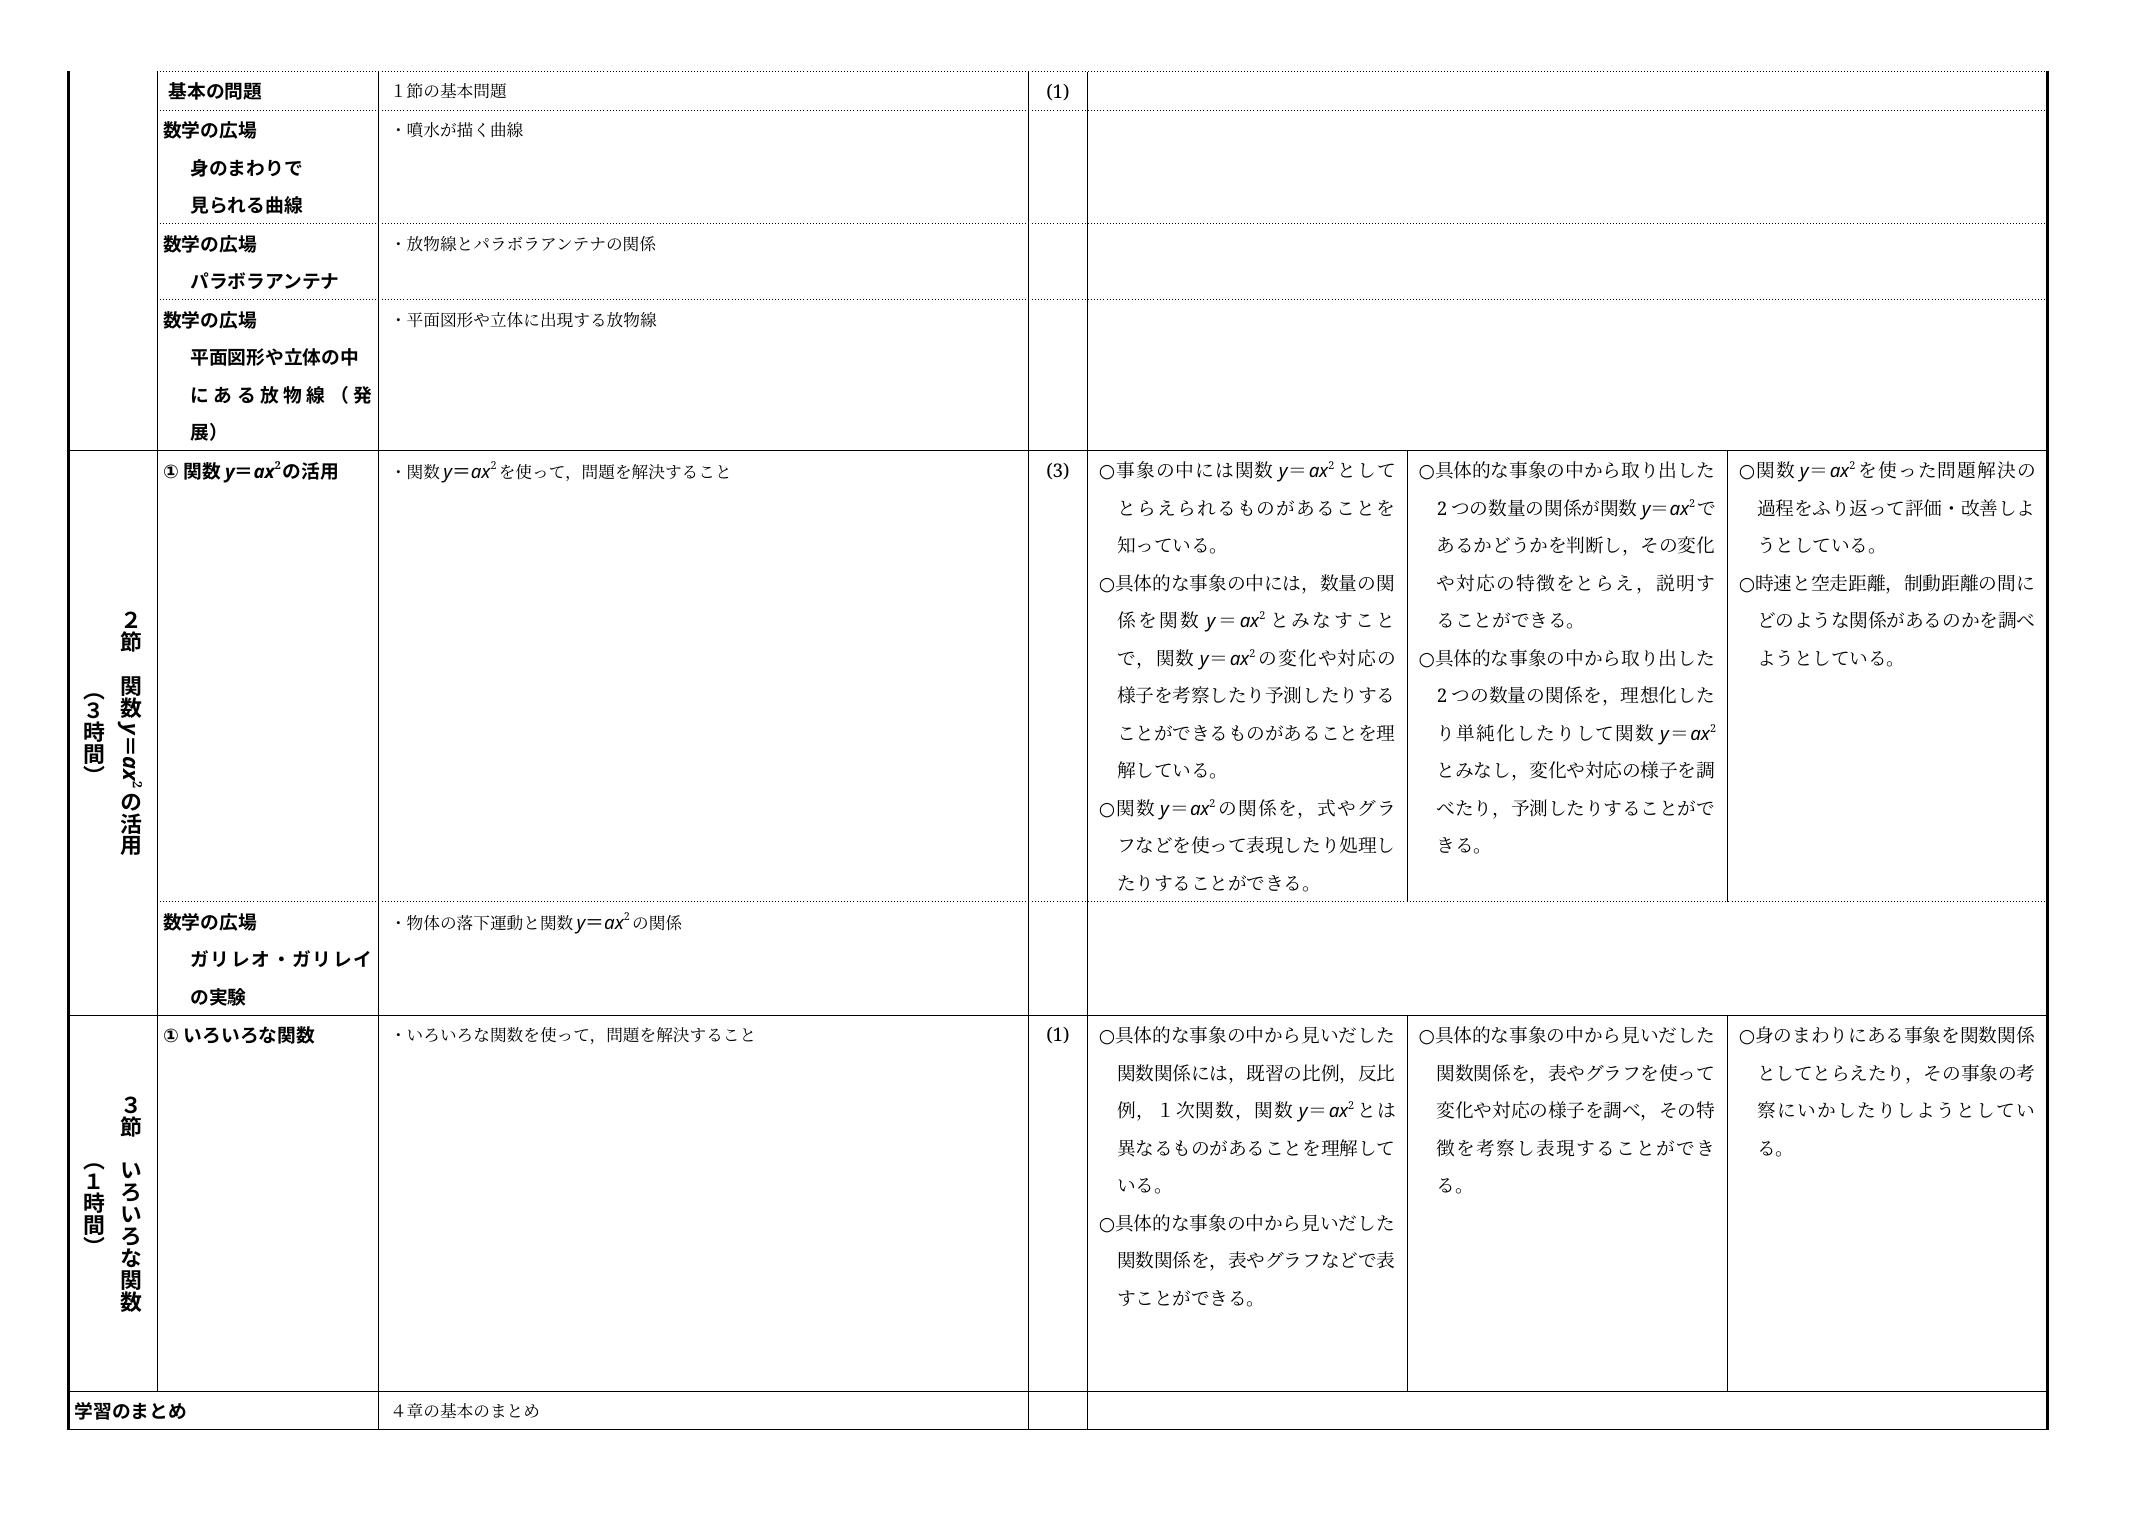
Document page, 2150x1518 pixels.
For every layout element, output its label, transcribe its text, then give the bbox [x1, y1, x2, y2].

table_cell ２節 関数y＝ax2の活用 （３時間） [70, 451, 157, 1015]
table_cell ・物体の落下運動と関数y＝ax2の関係 [379, 901, 1028, 1015]
table_header (1) [1029, 71, 1087, 109]
table_cell ・いろいろな関数を使って，問題を解決すること [379, 1016, 1028, 1391]
table_cell (3) [1029, 451, 1087, 901]
table_header [1088, 71, 2046, 109]
table_cell [1029, 1392, 1087, 1429]
table_cell ○具体的な事象の中から見いだした関数関係を，表やグラフを使って変化や対応の様子を調べ，その特徴を考察し表現することができる。 [1408, 1016, 1727, 1391]
table_cell ・噴水が描く曲線 [379, 110, 1028, 223]
table_cell 学習のまとめ [70, 1392, 378, 1429]
table_cell [1088, 901, 2046, 1015]
table_cell ・放物線とパラボラアンテナの関係 [379, 223, 1028, 299]
table_cell ○具体的な事象の中から見いだした関数関係には，既習の比例，反比例，１次関数，関数y＝ax2とは異なるものがあることを理解している。 ○具体的な事象の中から見いだした関数関係を，表やグラフなどで表すことができる。 [1088, 1016, 1407, 1391]
table_cell ４章の基本のまとめ [379, 1392, 1028, 1429]
table_cell ３節 いろいろな関数 （１時間） [70, 1016, 157, 1391]
table_cell 数学の広場 ガリレオ・ガリレイの実験 [158, 901, 378, 1015]
table_cell [1029, 110, 1087, 223]
table_header １節の基本問題 [379, 71, 1028, 109]
table_header [70, 71, 157, 450]
table_cell [1029, 223, 1087, 299]
table_cell 数学の広場 パラボラアンテナ [158, 223, 378, 299]
table_cell 数学の広場 平面図形や立体の中 にある放物線（発展） [158, 299, 378, 450]
table_cell ○事象の中には関数y＝ax2としてとらえられるものがあることを知っている。 ○具体的な事象の中には，数量の関係を関数y＝ax2とみなすことで，関数y＝ax2の変化や対応の様子を考察したり予測したりすることができるものがあることを理解している。 ○関数y＝ax2の関係を，式やグラフなどを使って表現したり処理したりすることができる。 [1088, 451, 1407, 901]
table_cell ① 関数y＝ax2の活用 [158, 451, 378, 901]
table_cell ○身のまわりにある事象を関数関係としてとらえたり，その事象の考察にいかしたりしようとしている。 [1728, 1016, 2046, 1391]
table_cell [1088, 223, 2046, 299]
table_cell ・関数y＝ax2を使って，問題を解決すること [379, 451, 1028, 901]
table_cell ・平面図形や立体に出現する放物線 [379, 299, 1028, 450]
table_cell ① いろいろな関数 [158, 1016, 378, 1391]
table_cell ○具体的な事象の中から取り出した2つの数量の関係が関数y＝ax2であるかどうかを判断し，その変化や対応の特徴をとらえ，説明することができる。 ○具体的な事象の中から取り出した2つの数量の関係を，理想化したり単純化したりして関数y＝ax2とみなし，変化や対応の様子を調べたり，予測したりすることができる。 [1408, 451, 1727, 901]
table_cell [1088, 1392, 2046, 1429]
table_cell ○関数y＝ax2を使った問題解決の過程をふり返って評価・改善しようとしている。 ○時速と空走距離，制動距離の間にどのような関係があるのかを調べようとしている。 [1728, 451, 2046, 901]
table_cell [1029, 901, 1087, 1015]
table_cell [1088, 299, 2046, 450]
table_header 基本の問題 [158, 71, 378, 109]
table_cell [1088, 110, 2046, 223]
table_cell 数学の広場 身のまわりで 見られる曲線 [158, 110, 378, 223]
table_cell (1) [1029, 1016, 1087, 1391]
table_cell [1029, 299, 1087, 450]
